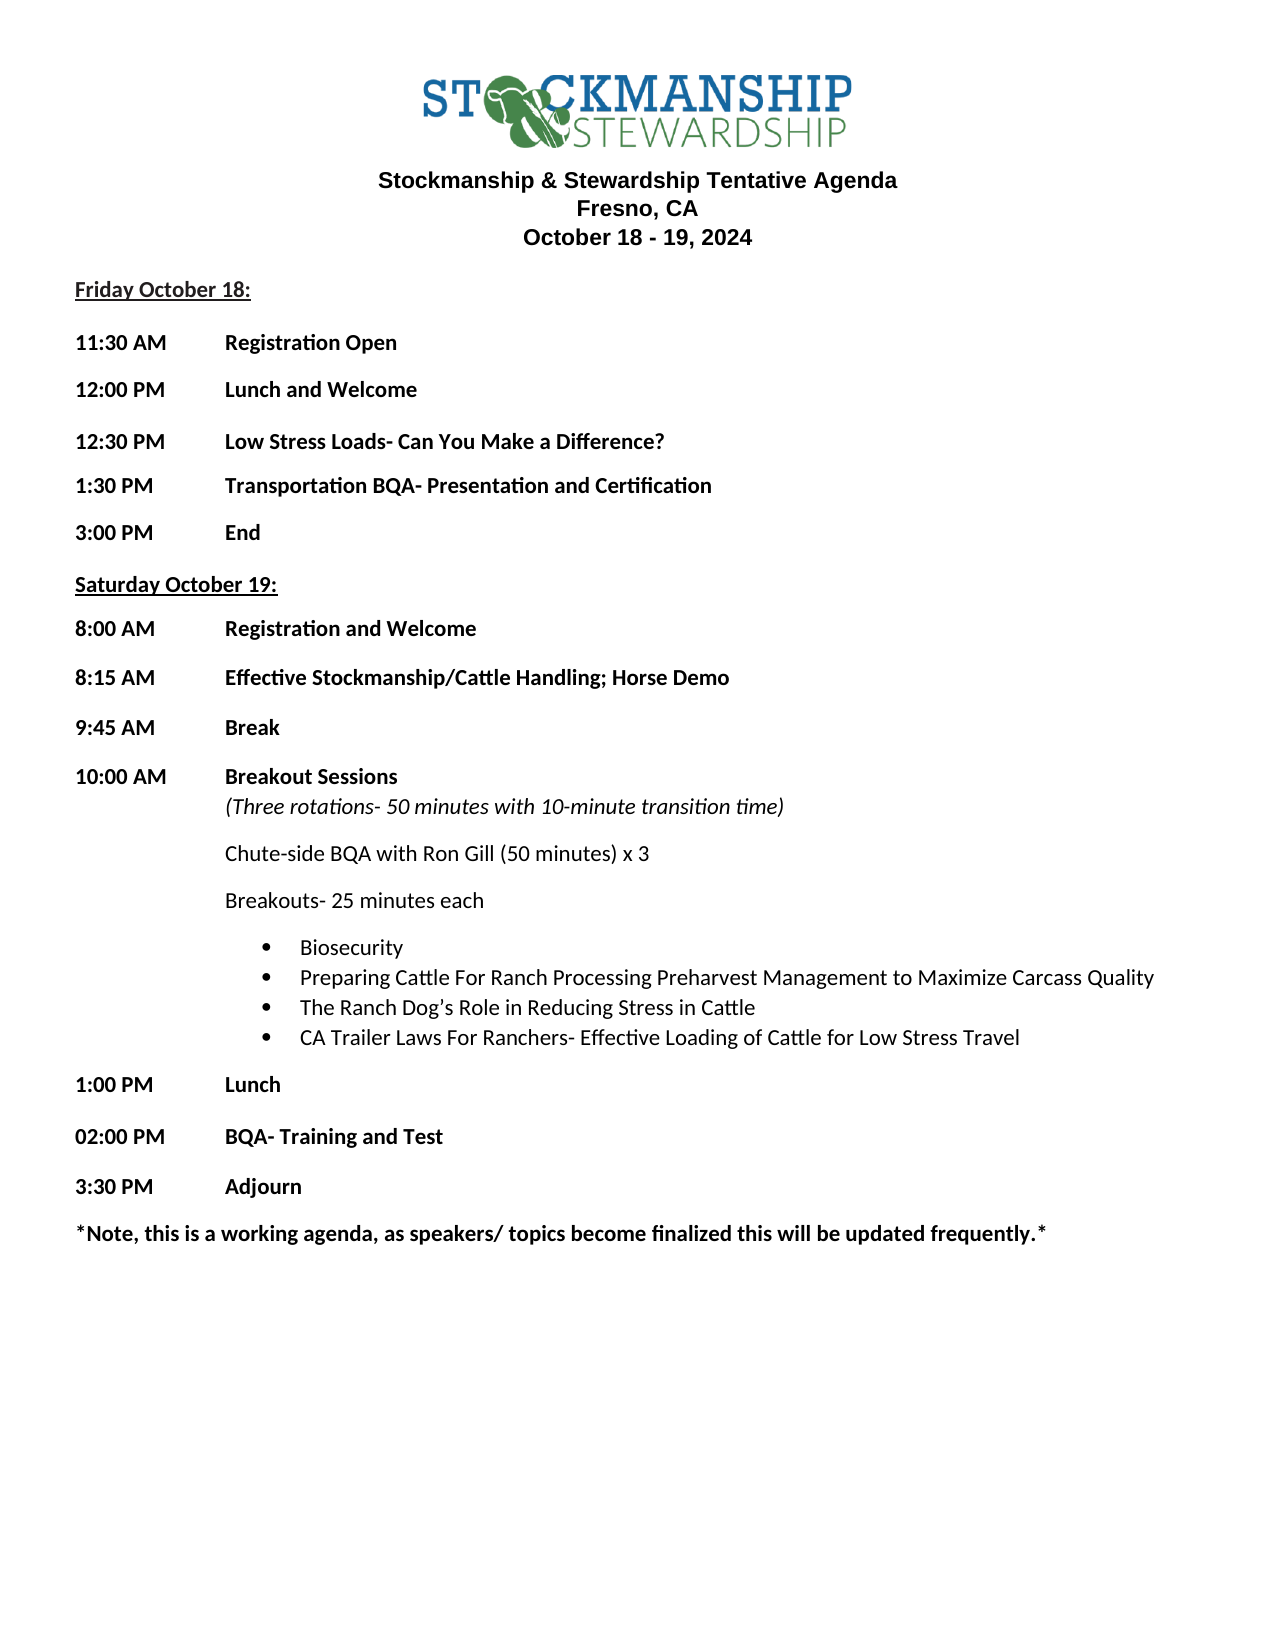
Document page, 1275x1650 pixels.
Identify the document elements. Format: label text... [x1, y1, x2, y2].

text 1:00 PM Lunch [75, 1070, 1200, 1098]
text 10:00 AM Breakout Sessions [75, 762, 1200, 790]
text 9:45 AM Break [75, 713, 1200, 741]
text (Three rotations- 50 minutes with 10-minute transition time) [225, 792, 1200, 820]
text Saturday October 19: [75, 570, 1200, 598]
text October 18 - 19, 2024 [75, 224, 1200, 250]
text 02:00 PM BQA- Training and Test [75, 1122, 1200, 1150]
text 8:15 AM Effective Stockmanship/Cattle Handling; Horse Demo [75, 663, 1200, 691]
text 12:30 PM Low Stress Loads- Can You Make a Difference? [75, 427, 1200, 455]
text Friday October 18: [75, 275, 1200, 303]
list The Ranch Dog’s Role in Reducing Stress in Cattle [262, 993, 1200, 1021]
text 3:30 PM Adjourn [75, 1172, 1200, 1200]
text Stockmanship & Stewardship Tentative Agenda [75, 167, 1200, 193]
list CA Trailer Laws For Ranchers- Effective Loading of Cattle for Low Stress Travel [262, 1023, 1200, 1051]
list Biosecurity [262, 933, 1200, 961]
text 11:30 AM Registration Open [75, 328, 1200, 356]
list Preparing Cattle For Ranch Processing Preharvest Management to Maximize Carcass Quality [262, 963, 1200, 991]
text 3:00 PM End [75, 518, 1200, 546]
text 12:00 PM Lunch and Welcome [75, 375, 1200, 403]
picture [423, 75, 852, 148]
text 8:00 AM Registration and Welcome [75, 614, 1200, 642]
text Breakouts- 25 minutes each [150, 886, 1200, 914]
text Chute-side BQA with Ron Gill (50 minutes) x 3 [150, 839, 1200, 867]
text 1:30 PM Transportation BQA- Presentation and Certification [75, 471, 1200, 499]
text Fresno, CA [75, 195, 1200, 222]
text *Note, this is a working agenda, as speakers/ topics become finalized this will be updated frequently.* [75, 1219, 1200, 1247]
